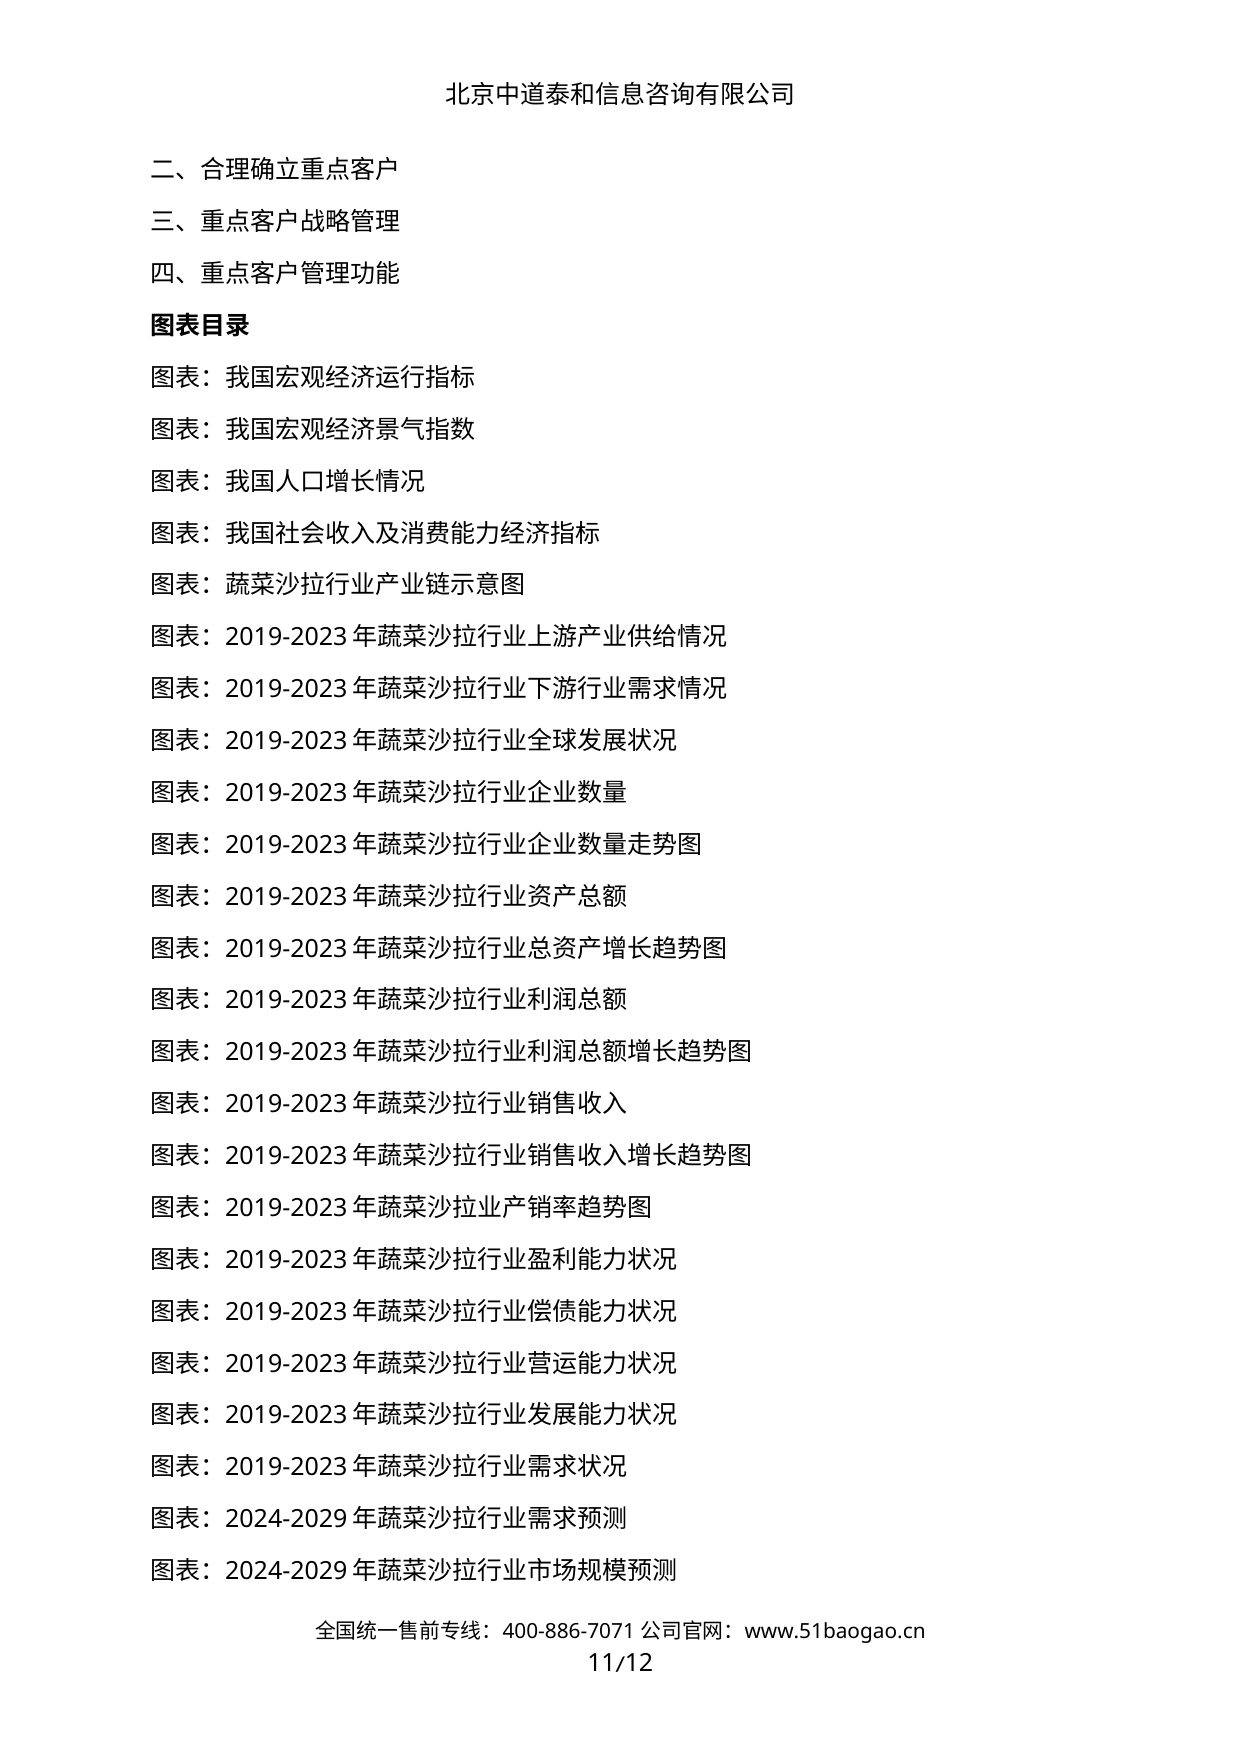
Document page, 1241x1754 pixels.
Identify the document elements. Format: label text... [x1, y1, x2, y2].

text 图表：2019-2023年蔬菜沙拉行业上游产业供给情况 [150, 617, 1090, 653]
text 图表：2019-2023年蔬菜沙拉行业下游行业需求情况 [150, 669, 1090, 705]
text 图表：2019-2023年蔬菜沙拉行业发展能力状况 [150, 1395, 1090, 1431]
text 图表：2019-2023年蔬菜沙拉业产销率趋势图 [150, 1187, 1090, 1224]
text 图表：蔬菜沙拉行业产业链示意图 [150, 565, 1090, 601]
text 图表：2019-2023年蔬菜沙拉行业资产总额 [150, 876, 1090, 912]
text 图表：2019-2023年蔬菜沙拉行业企业数量走势图 [150, 824, 1090, 861]
text 图表：2019-2023年蔬菜沙拉行业销售收入增长趋势图 [150, 1136, 1090, 1172]
text 图表：2024-2029年蔬菜沙拉行业需求预测 [150, 1499, 1090, 1535]
text 图表：2019-2023年蔬菜沙拉行业盈利能力状况 [150, 1239, 1090, 1276]
text 二、合理确立重点客户 [150, 150, 1090, 186]
text 图表：我国人口增长情况 [150, 461, 1090, 497]
text 图表：2019-2023年蔬菜沙拉行业利润总额 [150, 980, 1090, 1016]
text 四、重点客户管理功能 [150, 254, 1090, 290]
text 图表：我国宏观经济运行指标 [150, 357, 1090, 394]
text 图表：2019-2023年蔬菜沙拉行业销售收入 [150, 1084, 1090, 1120]
text 图表：2019-2023年蔬菜沙拉行业全球发展状况 [150, 721, 1090, 757]
text 图表：2019-2023年蔬菜沙拉行业营运能力状况 [150, 1343, 1090, 1379]
text 图表：2019-2023年蔬菜沙拉行业利润总额增长趋势图 [150, 1032, 1090, 1068]
text 图表：2019-2023年蔬菜沙拉行业总资产增长趋势图 [150, 928, 1090, 964]
text 图表目录 [150, 306, 1090, 342]
text 图表：2024-2029年蔬菜沙拉行业市场规模预测 [150, 1551, 1090, 1587]
text 图表：我国宏观经济景气指数 [150, 409, 1090, 446]
text 图表：2019-2023年蔬菜沙拉行业企业数量 [150, 772, 1090, 809]
text 三、重点客户战略管理 [150, 202, 1090, 238]
text 图表：2019-2023年蔬菜沙拉行业需求状况 [150, 1447, 1090, 1483]
text 图表：我国社会收入及消费能力经济指标 [150, 513, 1090, 549]
text 图表：2019-2023年蔬菜沙拉行业偿债能力状况 [150, 1291, 1090, 1327]
